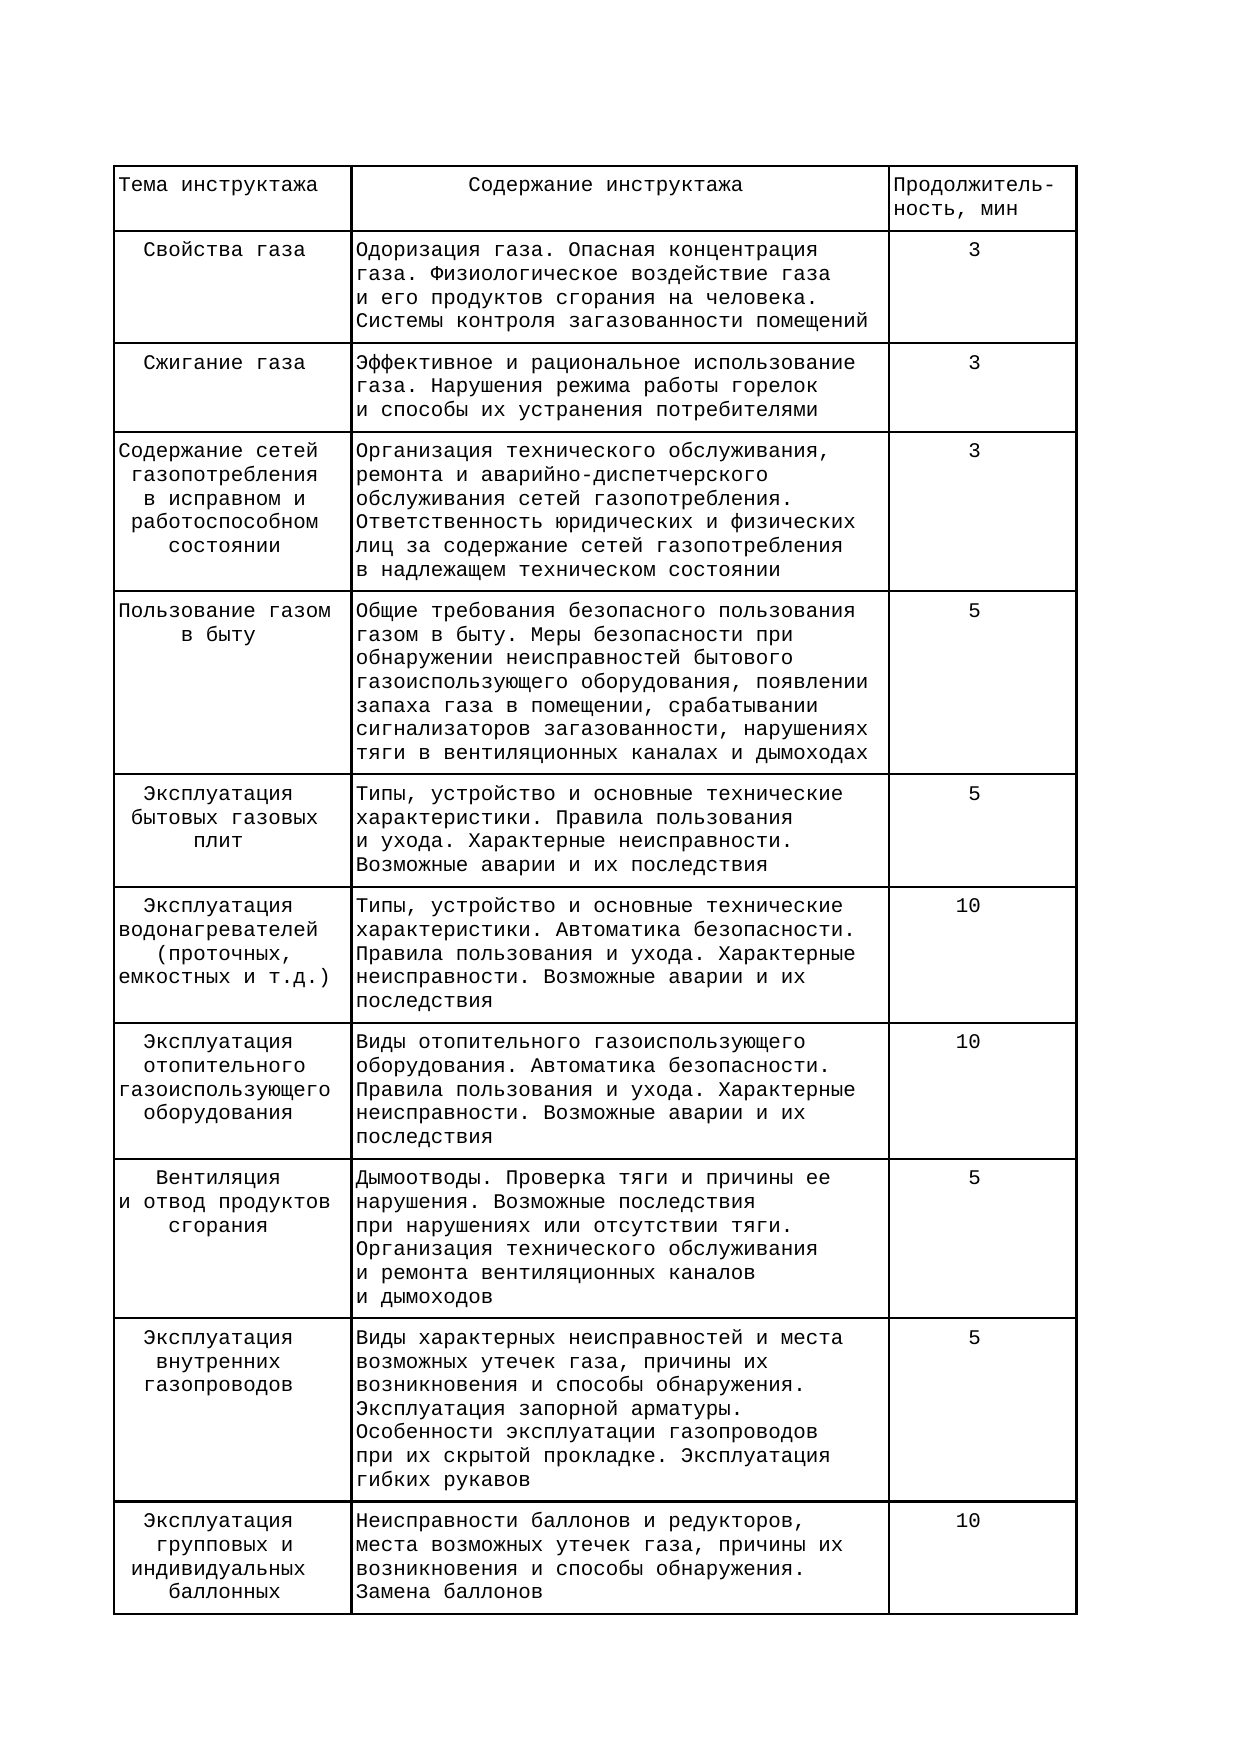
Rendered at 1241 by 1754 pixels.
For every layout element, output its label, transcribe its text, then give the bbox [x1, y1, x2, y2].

table_cell Эксплуатация бытовых газовых плит [115, 775, 350, 886]
table_cell Свойства газа [115, 232, 350, 342]
table_cell 10 [890, 1024, 1075, 1157]
table_cell Типы, устройство и основные технические характеристики. Автоматика безопасности. Правила пользования и ухода. Характерные неисправности. Возможные аварии и их последствия [353, 888, 888, 1022]
table_cell Дымоотводы. Проверка тяги и причины ее нарушения. Возможные последствия при нарушениях или отсутствии тяги. Организация технического обслуживания и ремонта вентиляционных каналов и дымоходов [353, 1160, 888, 1317]
table_cell 3 [890, 232, 1075, 342]
table_cell Одоризация газа. Опасная концентрация газа. Физиологическое воздействие газа и его продуктов сгорания на человека. Системы контроля загазованности помещений [353, 232, 888, 342]
table_cell 10 [890, 1503, 1075, 1613]
table_cell Эксплуатация внутренних газопроводов [115, 1319, 350, 1500]
table_header Продолжитель- ность, мин [890, 167, 1075, 229]
table_cell Эксплуатация отопительного газоиспользующего оборудования [115, 1024, 350, 1157]
table_header Тема инструктажа [115, 167, 350, 229]
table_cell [353, 1503, 888, 1613]
table_cell Пользование газом в быту [115, 592, 350, 773]
table_cell 5 [890, 592, 1075, 773]
table_cell 5 [890, 1160, 1075, 1317]
table_cell 5 [890, 775, 1075, 886]
table_cell Организация технического обслуживания, ремонта и аварийно-диспетчерского обслуживания сетей газопотребления. Ответственность юридических и физических лиц за содержание сетей газопотребления в надлежащем техническом состоянии [353, 433, 888, 590]
table_cell Эффективное и рациональное использование газа. Нарушения режима работы горелок и способы их устранения потребителями [353, 344, 888, 431]
table_cell Эксплуатация водонагревателей (проточных, емкостных и т.д.) [115, 888, 350, 1022]
table_cell Общие требования безопасного пользования газом в быту. Меры безопасности при обнаружении неисправностей бытового газоиспользующего оборудования, появлении запаха газа в помещении, срабатывании сигнализаторов загазованности, нарушениях тяги в вентиляционных каналах и дымоходах [353, 592, 888, 773]
table_cell 3 [890, 433, 1075, 590]
table_header Содержание инструктажа [353, 167, 888, 229]
table_cell Содержание сетей газопотребления в исправном и работоспособном состоянии [115, 433, 350, 590]
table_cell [115, 1503, 350, 1613]
table_cell Виды характерных неисправностей и места возможных утечек газа, причины их возникновения и способы обнаружения. Эксплуатация запорной арматуры. Особенности эксплуатации газопроводов при их скрытой прокладке. Эксплуатация гибких рукавов [353, 1319, 888, 1500]
table_cell Виды отопительного газоиспользующего оборудования. Автоматика безопасности. Правила пользования и ухода. Характерные неисправности. Возможные аварии и их последствия [353, 1024, 888, 1157]
table_cell 5 [890, 1319, 1075, 1500]
table_cell Типы, устройство и основные технические характеристики. Правила пользования и ухода. Характерные неисправности. Возможные аварии и их последствия [353, 775, 888, 886]
table_cell Сжигание газа [115, 344, 350, 431]
table_cell 10 [890, 888, 1075, 1022]
table_cell Вентиляция и отвод продуктов сгорания [115, 1160, 350, 1317]
table_cell 3 [890, 344, 1075, 431]
